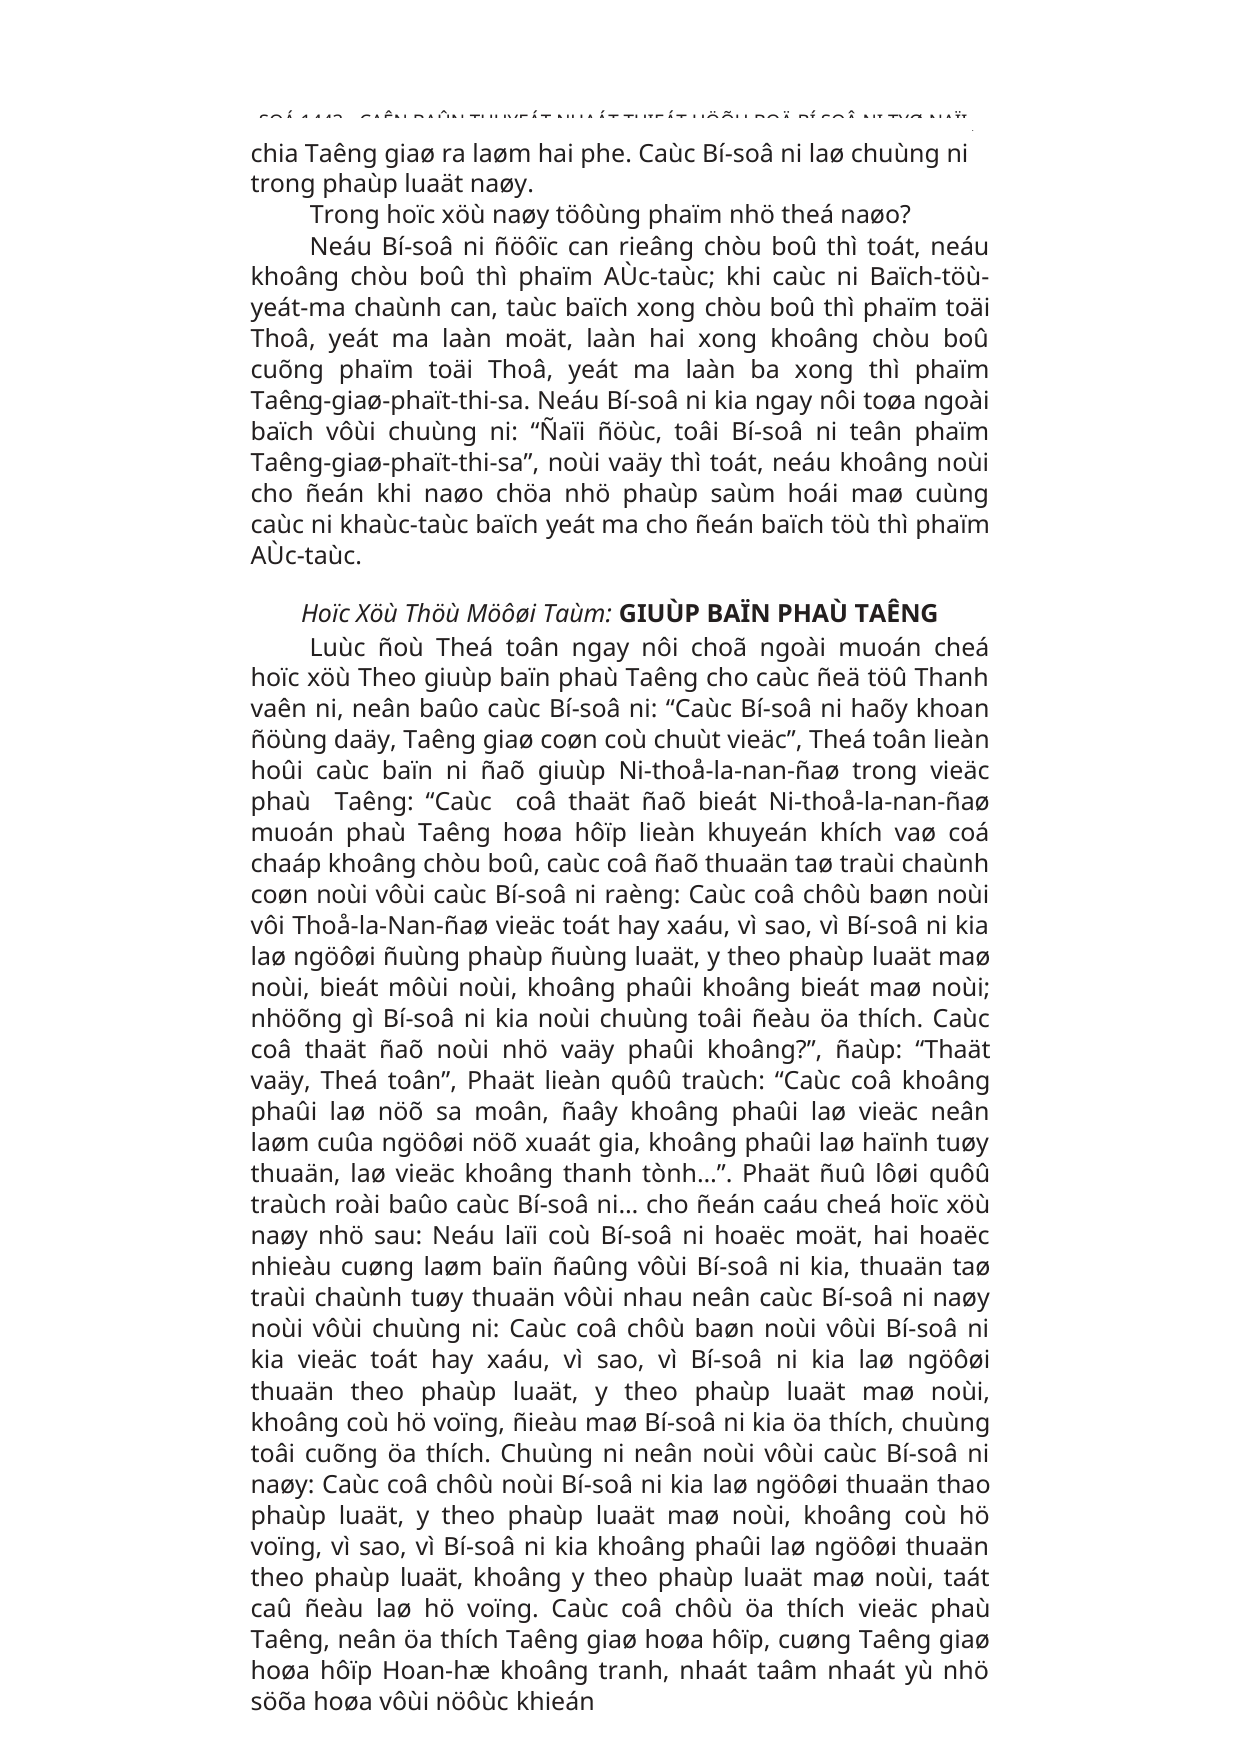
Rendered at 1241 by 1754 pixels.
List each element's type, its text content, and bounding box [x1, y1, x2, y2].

text Luùc ñoù Theá toân ngay nôi choã ngoài muoán cheá hoïc xöù Theo giuùp baïn phaù Taêng cho caùc ñeä töû Thanh vaên ni, neân baûo caùc Bí-soâ ni: “Caùc Bí-soâ ni haõy khoan ñöùng daäy, Taêng giaø coøn coù chuùt vieäc”, Theá toân lieàn hoûi caùc baïn ni ñaõ giuùp Ni-thoå-la-nan-ñaø trong vieäc phaù Taêng: “Caùc coâ thaät ñaõ bieát Ni-thoå-la-nan-ñaø muoán phaù Taêng hoøa hôïp lieàn khuyeán khích vaø coá chaáp khoâng chòu boû, caùc coâ ñaõ thuaän taø traùi chaùnh coøn noùi vôùi caùc Bí-soâ ni raèng: Caùc coâ chôù baøn noùi vôi Thoå-la-Nan-ñaø vieäc toát hay xaáu, vì sao, vì Bí-soâ ni kia laø ngöôøi ñuùng phaùp ñuùng luaät, y theo phaùp luaät maø noùi, bieát môùi noùi, khoâng phaûi khoâng bieát maø noùi; nhöõng gì Bí-soâ ni kia noùi chuùng toâi ñeàu öa thích. Caùc coâ thaät ñaõ noùi nhö vaäy phaûi khoâng?”, ñaùp: “Thaät vaäy, Theá toân”, Phaät lieàn quôû traùch: “Caùc coâ khoâng phaûi laø nöõ sa moân, ñaây khoâng phaûi laø vieäc neân laøm cuûa ngöôøi nöõ xuaát gia, khoâng phaûi laø haïnh tuøy thuaän, laø vieäc khoâng thanh tònh…”. Phaät ñuû lôøi quôû traùch roài baûo caùc Bí-soâ ni… cho ñeán caáu cheá hoïc xöù naøy nhö sau: Neáu laïi coù Bí-soâ ni hoaëc moät, hai hoaëc nhieàu cuøng laøm baïn ñaûng vôùi Bí-soâ ni kia, thuaän taø traùi chaùnh tuøy thuaän vôùi nhau neân caùc Bí-soâ ni naøy noùi vôùi chuùng ni: Caùc coâ chôù baøn noùi vôùi Bí-soâ ni kia vieäc toát hay xaáu, vì sao, vì Bí-soâ ni kia laø ngöôøi thuaän theo phaùp luaät, y theo phaùp luaät maø noùi, khoâng coù hö voïng, ñieàu maø Bí-soâ ni kia öa thích, chuùng toâi cuõng öa thích. Chuùng ni neân noùi vôùi caùc Bí-soâ ni naøy: Caùc coâ chôù noùi Bí-soâ ni kia laø ngöôøi thuaän thao phaùp luaät, y theo phaùp luaät maø noùi, khoâng coù hö voïng, vì sao, vì Bí-soâ ni kia khoâng phaûi laø ngöôøi thuaän theo phaùp luaät, khoâng y theo phaùp luaät maø noùi, taát caû ñeàu laø hö voïng. Caùc coâ chôù öa thích vieäc phaù Taêng, neân öa thích Taêng giaø hoøa hôïp, cuøng Taêng giaø hoøa hôïp Hoan-hæ khoâng tranh, nhaát taâm nhaát yù nhö söõa hoøa vôùi nöôùc khieán [250, 631, 990, 1718]
text Hoïc Xöù Thöù Möôøi Taùm: GIUÙP BAÏN PHAÙ TAÊNG [269, 596, 971, 629]
text Trong hoïc xöù naøy töôùng phaïm nhö theá naøo? [309, 200, 1092, 229]
text Neáu Bí-soâ ni ñöôïc can rieâng chòu boû thì toát, neáu khoâng chòu boû thì phaïm AÙc-taùc; khi caùc ni Baïch-töù-yeát-ma chaùnh can, taùc baïch xong chòu boû thì phaïm toäi Thoâ, yeát ma laàn moät, laàn hai xong khoâng chòu boû cuõng phaïm toäi Thoâ, yeát ma laàn ba xong thì phaïm Taêng-giaø-phaït-thi-sa. Neáu Bí-soâ ni kia ngay nôi toøa ngoài baïch vôùi chuùng ni: “Ñaïi ñöùc, toâi Bí-soâ ni teân phaïm Taêng-giaø-phaït-thi-sa”, noùi vaäy thì toát, neáu khoâng noùi cho ñeán khi naøo chöa nhö phaùp saùm hoái maø cuùng caùc ni khaùc-taùc baïch yeát ma cho ñeán baïch töù thì phaïm AÙc-taùc. [250, 230, 990, 572]
text chia Taêng giaø ra laøm hai phe. Caùc Bí-soâ ni laø chuùng ni trong phaùp luaät naøy. [250, 138, 1021, 200]
